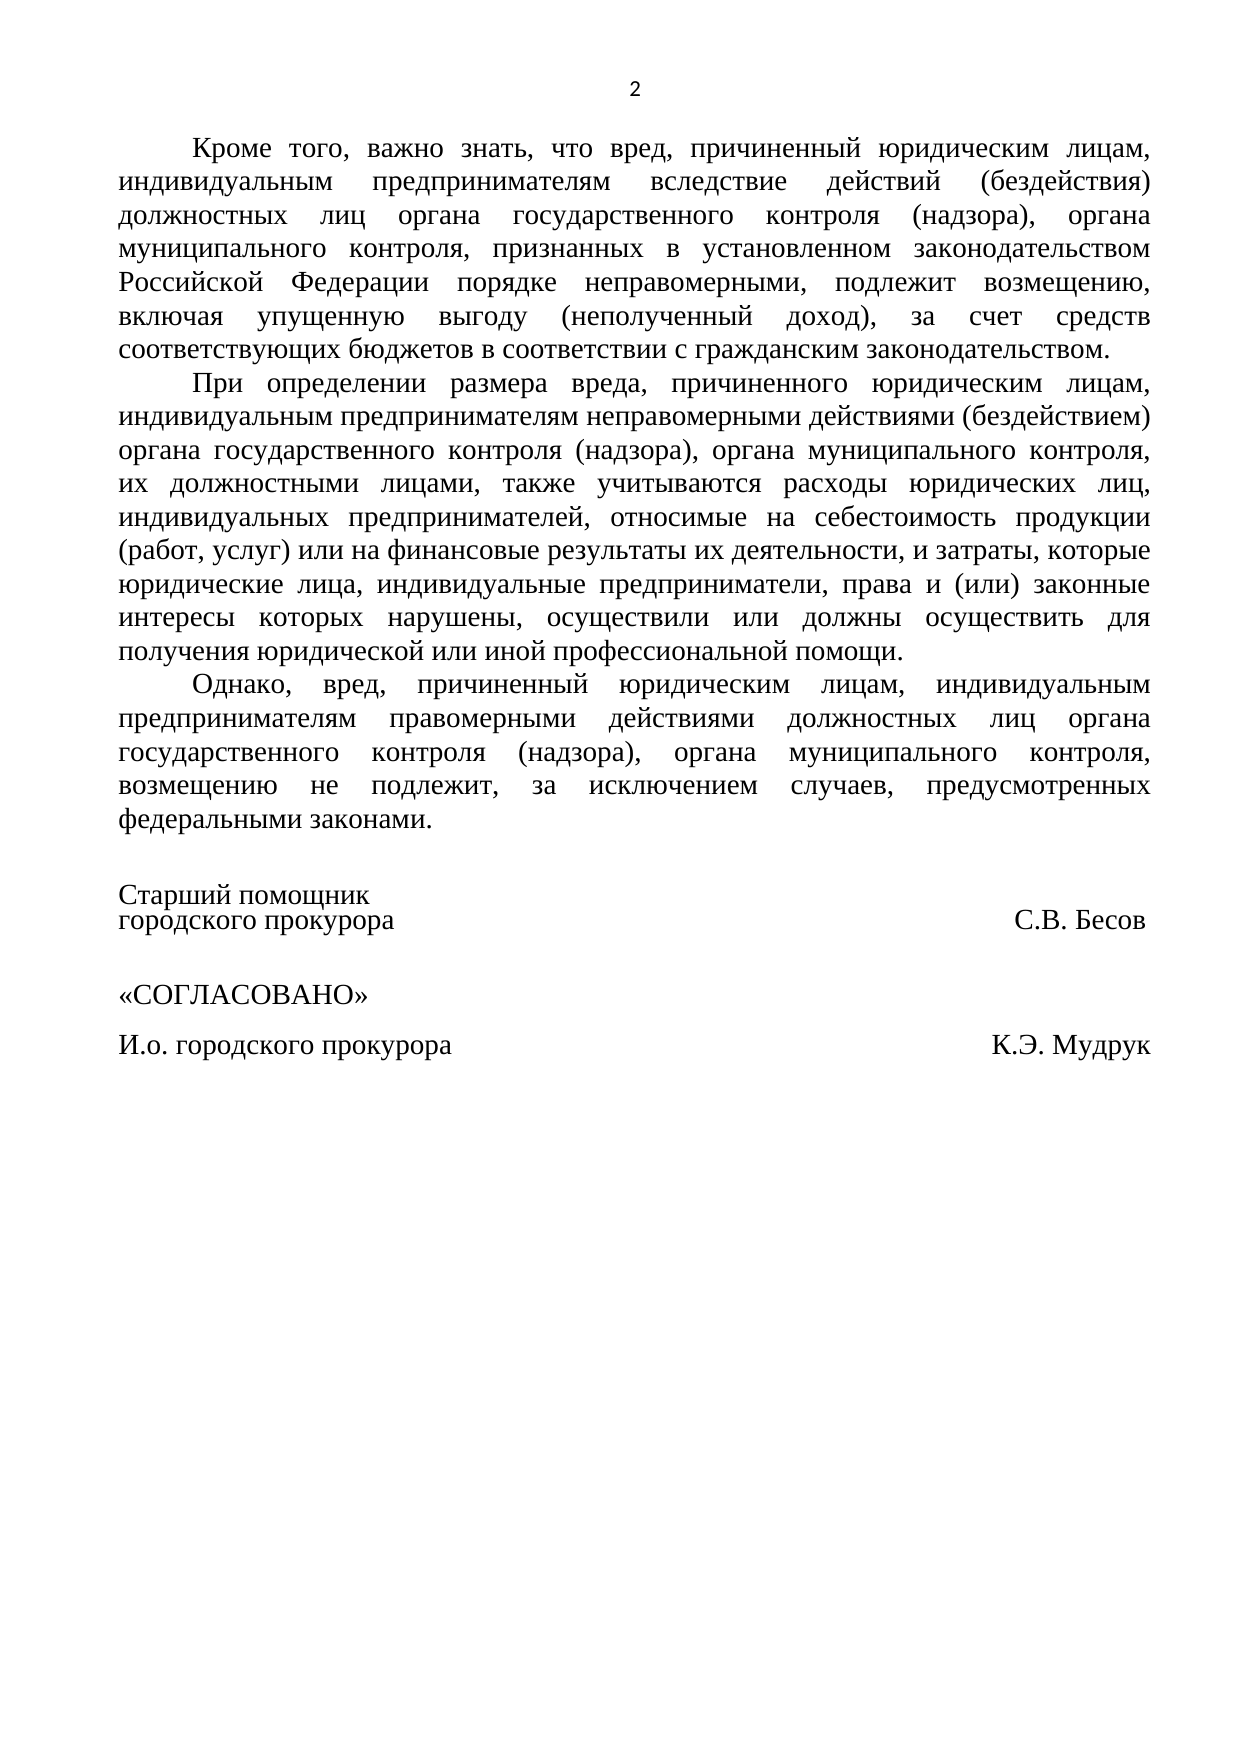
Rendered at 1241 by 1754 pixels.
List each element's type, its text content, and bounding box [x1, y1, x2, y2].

text Старший помощник [118, 884, 1152, 909]
text При определении размера вреда, причиненного юридическим лицам, индивидуальным предпринимателям неправомерными действиями (бездействием) органа государственного контроля (надзора), органа муниципального контроля, их должностными лицами, также учитываются расходы юридических лиц, индивидуальных предпринимателей, относимые на себестоимость продукции (работ, услуг) или на финансовые результаты их деятельности, и затраты, которые юридические лица, индивидуальные предприниматели, права и (или) законные интересы которых нарушены, осуществили или должны осуществить для получения юридической или иной профессиональной помощи. [118, 365, 1152, 667]
text Кроме того, важно знать, что вред, причиненный юридическим лицам, индивидуальным предпринимателям вследствие действий (бездействия) должностных лиц органа государственного контроля (надзора), органа муниципального контроля, признанных в установленном законодательством Российской Федерации порядке неправомерными, подлежит возмещению, включая упущенную выгоду (неполученный доход), за счет средств соответствующих бюджетов в соответствии с гражданским законодательством. [118, 130, 1152, 365]
text «СОГЛАСОВАНО» [118, 984, 1152, 1009]
text городского прокурора С.В. Бесов [118, 909, 1152, 934]
text И.о. городского прокурора К.Э. Мудрук [118, 1034, 1152, 1059]
text Однако, вред, причиненный юридическим лицам, индивидуальным предпринимателям правомерными действиями должностных лиц органа государственного контроля (надзора), органа муниципального контроля, возмещению не подлежит, за исключением случаев, предусмотренных федеральными законами. [118, 667, 1152, 834]
